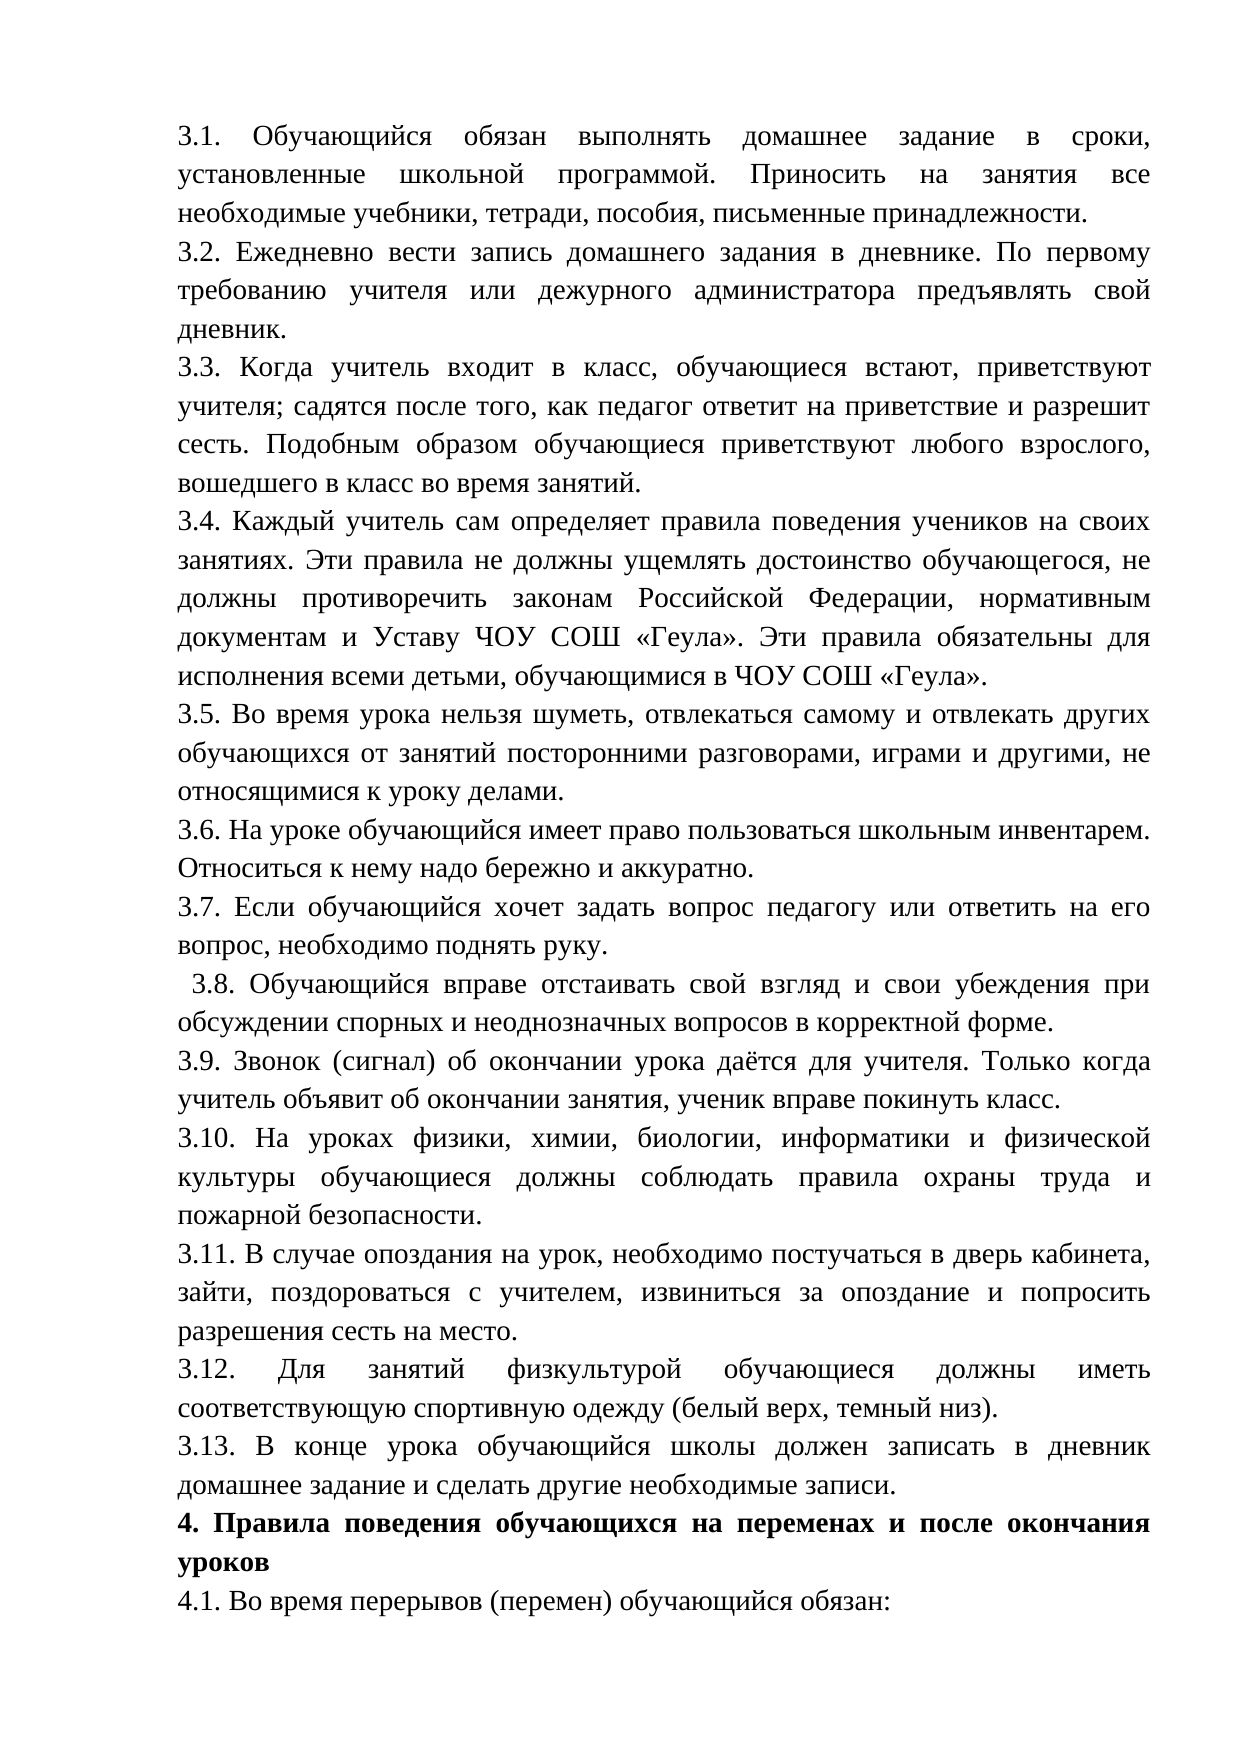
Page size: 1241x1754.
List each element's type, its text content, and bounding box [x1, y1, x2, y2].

text 3.11. В случае опоздания на урок, необходимо постучаться в дверь кабинета, зайти, поздороваться с учителем, извиниться за опоздание и попросить разрешения сесть на место. [177, 1236, 1152, 1346]
text 3.4. Каждый учитель сам определяет правила поведения учеников на своих занятиях. Эти правила не должны ущемлять достоинство обучающегося, не должны противоречить законам Российской Федерации, нормативным документам и Уставу ЧОУ СОШ «Геула». Эти правила обязательны для исполнения всеми детьми, обучающимися в ЧОУ СОШ «Геула». [177, 503, 1152, 691]
text 3.2. Ежедневно вести запись домашнего задания в дневнике. По первому требованию учителя или дежурного администратора предъявлять свой дневник. [177, 234, 1152, 344]
text 3.8. Обучающийся вправе отстаивать свой взгляд и свои убеждения при обсуждении спорных и неоднозначных вопросов в корректной форме. [177, 966, 1152, 1038]
text 3.1. Обучающийся обязан выполнять домашнее задание в сроки, установленные школьной программой. Приносить на занятия все необходимые учебники, тетради, пособия, письменные принадлежности. [177, 118, 1152, 229]
text 3.6. На уроке обучающийся имеет право пользоваться школьным инвентарем. Относиться к нему надо бережно и аккуратно. [177, 812, 1152, 884]
text 3.7. Если обучающийся хочет задать вопрос педагогу или ответить на его вопрос, необходимо поднять руку. [177, 889, 1152, 961]
text 3.10. На уроках физики, химии, биологии, информатики и физической культуры обучающиеся должны соблюдать правила охраны труда и пожарной безопасности. [177, 1120, 1152, 1231]
text 4. Правила поведения обучающихся на переменах и после окончания уроков [177, 1506, 1152, 1578]
text 3.3. Когда учитель входит в класс, обучающиеся встают, приветствуют учителя; садятся после того, как педагог ответит на приветствие и разрешит сесть. Подобным образом обучающиеся приветствуют любого взрослого, вошедшего в класс во время занятий. [177, 349, 1152, 498]
text 3.9. Звонок (сигнал) об окончании урока даётся для учителя. Только когда учитель объявит об окончании занятия, ученик вправе покинуть класс. [177, 1043, 1152, 1115]
text 3.13. В конце урока обучающийся школы должен записать в дневник домашнее задание и сделать другие необходимые записи. [177, 1428, 1152, 1501]
text 3.5. Во время урока нельзя шуметь, отвлекаться самому и отвлекать других обучающихся от занятий посторонними разговорами, играми и другими, не относящимися к уроку делами. [177, 696, 1152, 807]
text 4.1. Во время перерывов (перемен) обучающийся обязан: [177, 1583, 1152, 1616]
text 3.12. Для занятий физкультурой обучающиеся должны иметь соответствующую спортивную одежду (белый верх, темный низ). [177, 1351, 1152, 1423]
